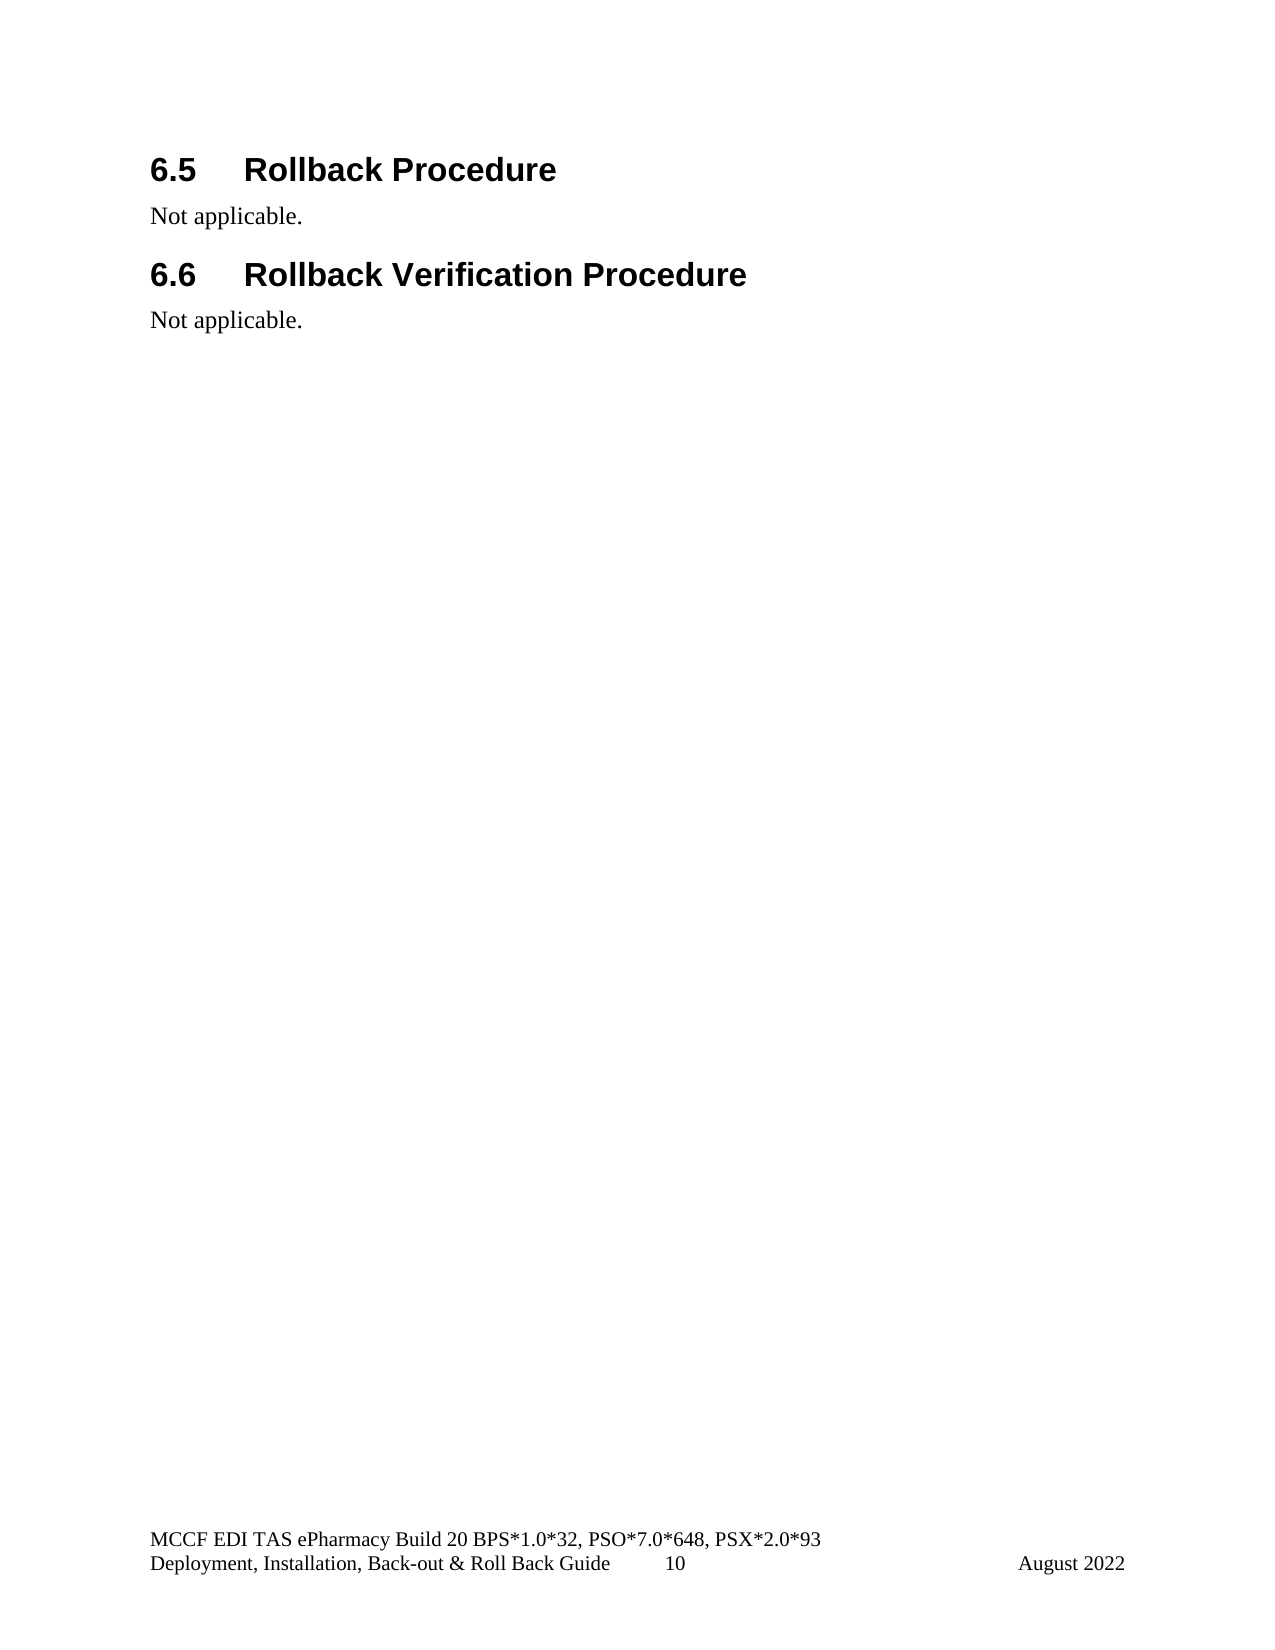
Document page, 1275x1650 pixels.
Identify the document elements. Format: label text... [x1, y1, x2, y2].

subtitle Rollback Procedure [150, 150, 1125, 188]
text Not applicable. [150, 306, 1125, 334]
subtitle Rollback Verification Procedure [150, 255, 1125, 293]
text Not applicable. [150, 201, 1125, 230]
